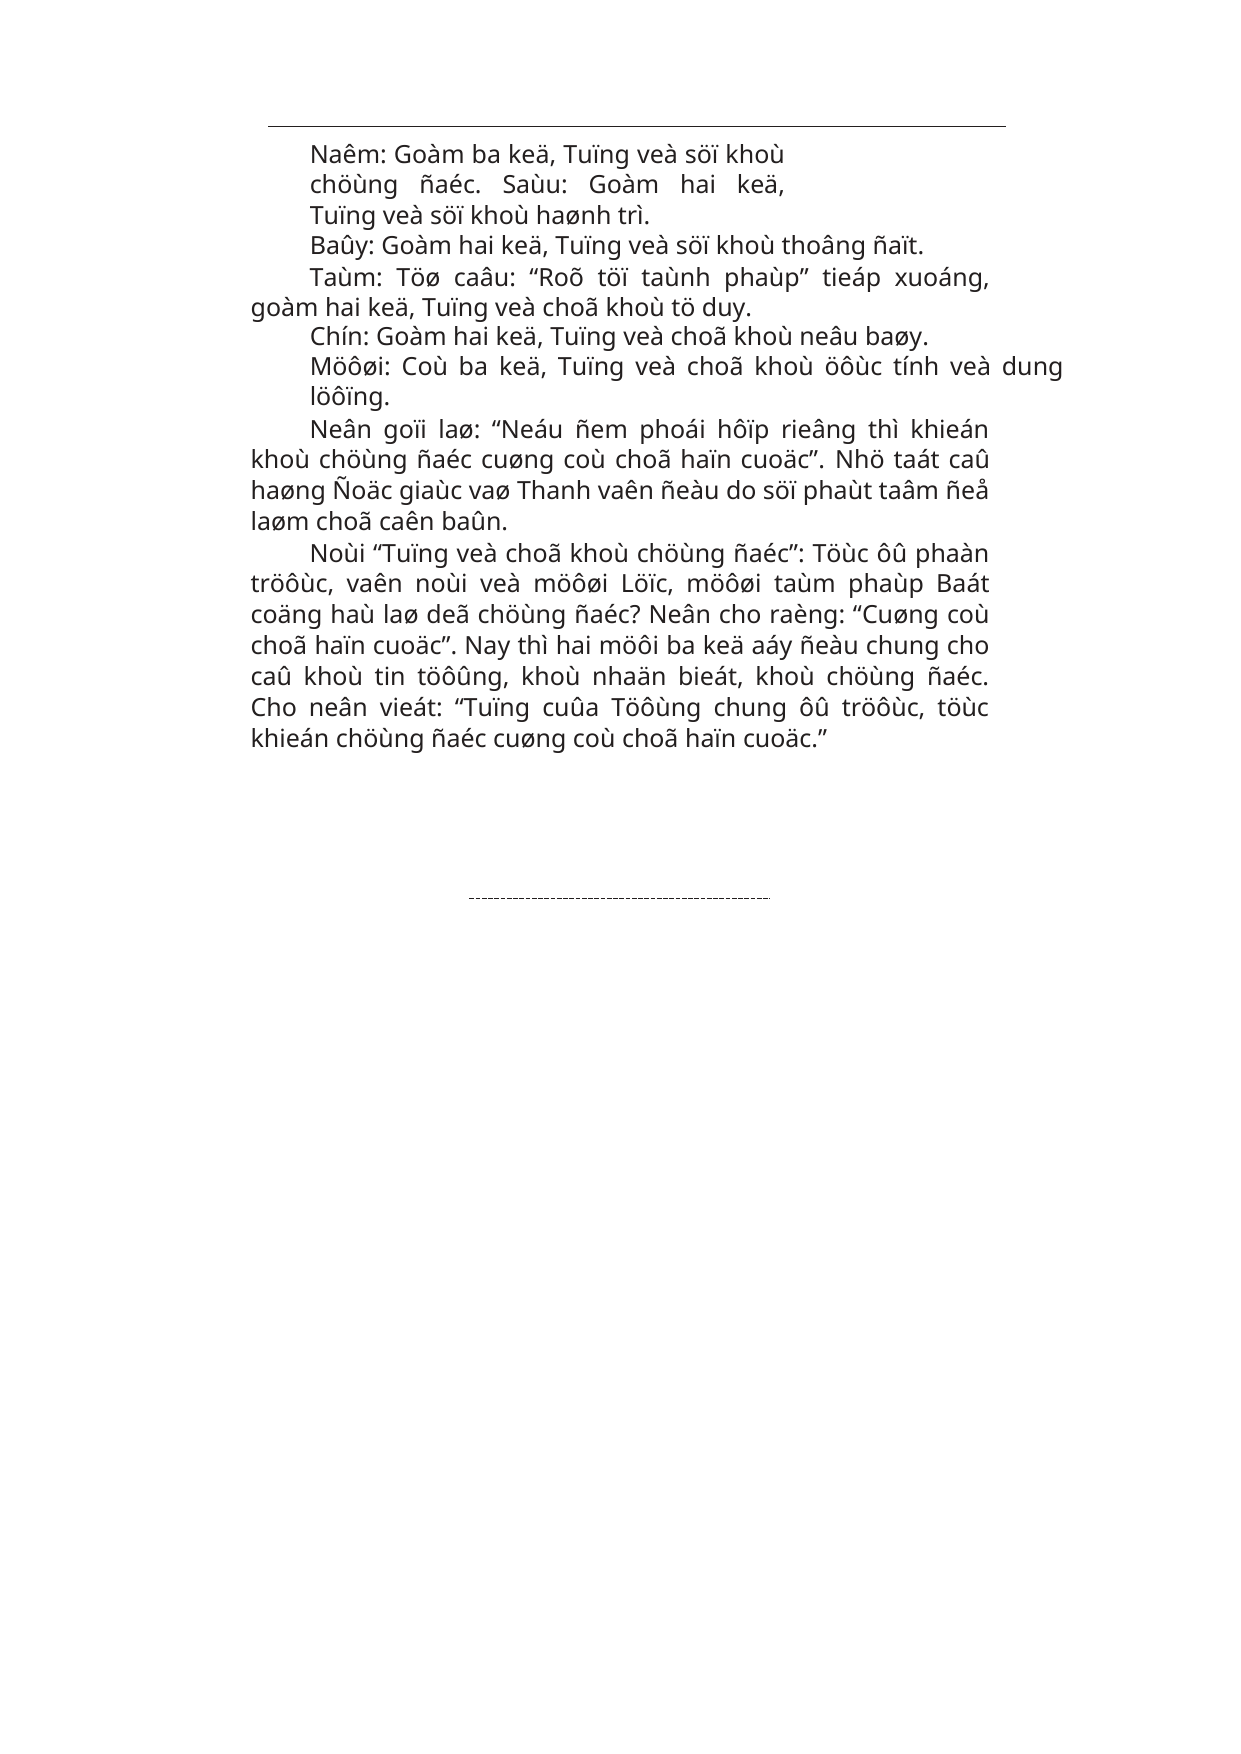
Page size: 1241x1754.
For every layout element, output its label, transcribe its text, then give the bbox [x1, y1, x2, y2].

text Naêm: Goàm ba keä, Tuïng veà söï khoù chöùng ñaéc. Saùu: Goàm hai keä, Tuïng veà söï khoù haønh trì. [309, 138, 785, 231]
text Noùi “Tuïng veà choã khoù chöùng ñaéc”: Töùc ôû phaàn tröôùc, vaên noùi veà möôøi Löïc, möôøi taùm phaùp Baát coäng haù laø deã chöùng ñaéc? Neân cho raèng: “Cuøng coù choã haïn cuoäc”. Nay thì hai möôi ba keä aáy ñeàu chung cho caû khoù tin töôûng, khoù nhaän bieát, khoù chöùng ñaéc. Cho neân vieát: “Tuïng cuûa Töôùng chung ôû tröôùc, töùc khieán chöùng ñaéc cuøng coù choã haïn cuoäc.” [250, 538, 990, 755]
text Möôøi: Coù ba keä, Tuïng veà choã khoù öôùc tính veà dung löôïng. [309, 351, 1065, 412]
text Neân goïi laø: “Neáu ñem phoái hôïp rieâng thì khieán khoù chöùng ñaéc cuøng coù choã haïn cuoäc”. Nhö taát caû haøng Ñoäc giaùc vaø Thanh vaên ñeàu do söï phaùt taâm ñeå laøm choã caên baûn. [250, 413, 990, 538]
text Baûy: Goàm hai keä, Tuïng veà söï khoù thoâng ñaït. [309, 231, 1065, 260]
text Chín: Goàm hai keä, Tuïng veà choã khoù neâu baøy. [309, 323, 1065, 351]
text Taùm: Töø caâu: “Roõ töï taùnh phaùp” tieáp xuoáng, goàm hai keä, Tuïng veà choã khoù tö duy. [250, 261, 990, 323]
